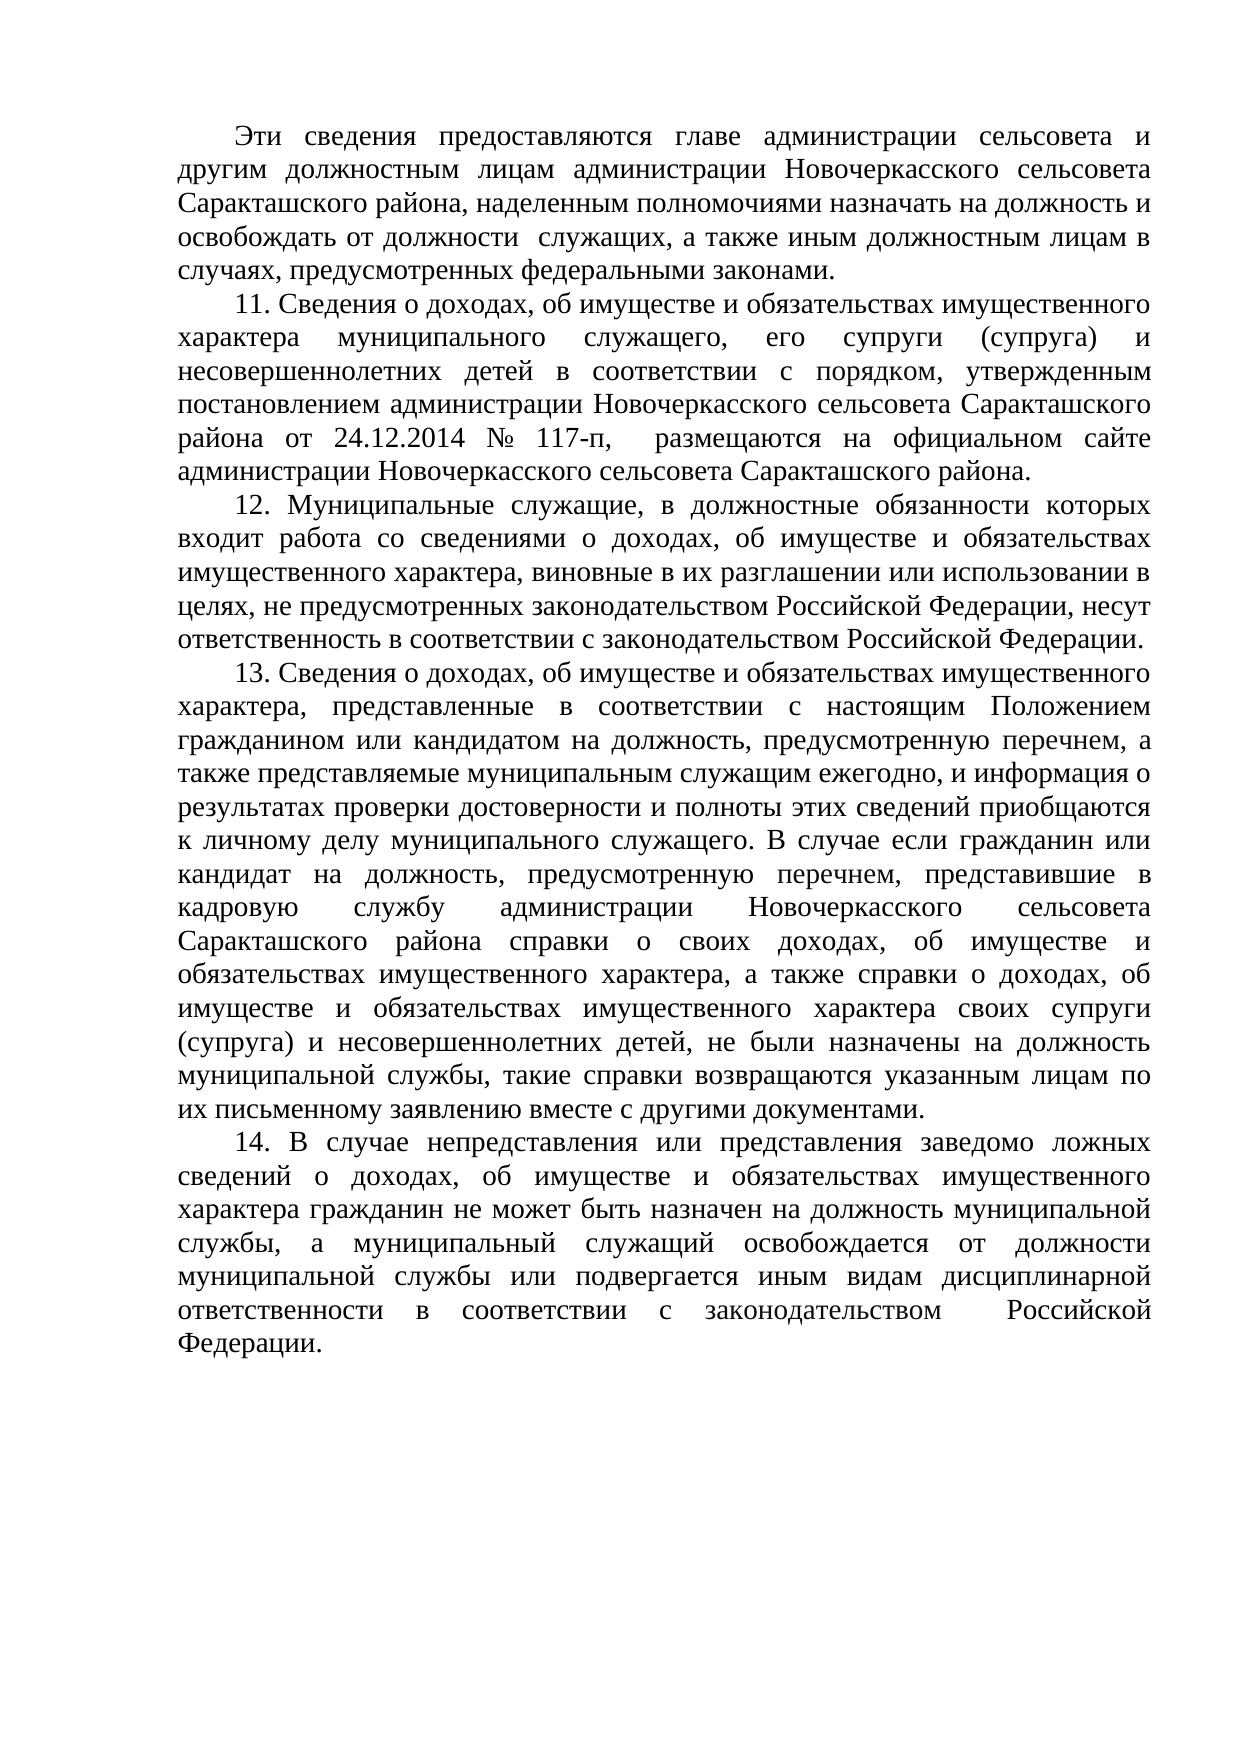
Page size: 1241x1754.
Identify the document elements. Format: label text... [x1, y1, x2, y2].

text 14. В случае непредставления или представления заведомо ложных сведений о доходах, об имуществе и обязательствах имущественного характера гражданин не может быть назначен на должность муниципальной службы, а муниципальный служащий освобождается от должности муниципальной службы или подвергается иным видам дисциплинарной ответственности в соответствии с законодательством Российской Федерации. [177, 1124, 1152, 1359]
text 11. Сведения о доходах, об имуществе и обязательствах имущественного характера муниципального служащего, его супруги (супруга) и несовершеннолетних детей в соответствии с порядком, утвержденным постановлением администрации Новочеркасского сельсовета Саракташского района от 24.12.2014 № 117-п, размещаются на официальном сайте администрации Новочеркасского сельсовета Саракташского района. [177, 286, 1152, 487]
text 12. Муниципальные служащие, в должностные обязанности которых входит работа со сведениями о доходах, об имуществе и обязательствах имущественного характера, виновные в их разглашении или использовании в целях, не предусмотренных законодательством Российской Федерации, несут ответственность в соответствии с законодательством Российской Федерации. [177, 487, 1152, 655]
text 13. Сведения о доходах, об имуществе и обязательствах имущественного характера, представленные в соответствии с настоящим Положением гражданином или кандидатом на должность, предусмотренную перечнем, а также представляемые муниципальным служащим ежегодно, и информация о результатах проверки достоверности и полноты этих сведений приобщаются к личному делу муниципального служащего. В случае если гражданин или кандидат на должность, предусмотренную перечнем, представившие в кадровую службу администрации Новочеркасского сельсовета Саракташского района справки о своих доходах, об имуществе и обязательствах имущественного характера, а также справки о доходах, об имуществе и обязательствах имущественного характера своих супруги (супруга) и несовершеннолетних детей, не были назначены на должность муниципальной службы, такие справки возвращаются указанным лицам по их письменному заявлению вместе с другими документами. [177, 655, 1152, 1124]
text Эти сведения предоставляются главе администрации сельсовета и другим должностным лицам администрации Новочеркасского сельсовета Саракташского района, наделенным полномочиями назначать на должность и освобождать от должности служащих, а также иным должностным лицам в случаях, предусмотренных федеральными законами. [177, 118, 1152, 286]
